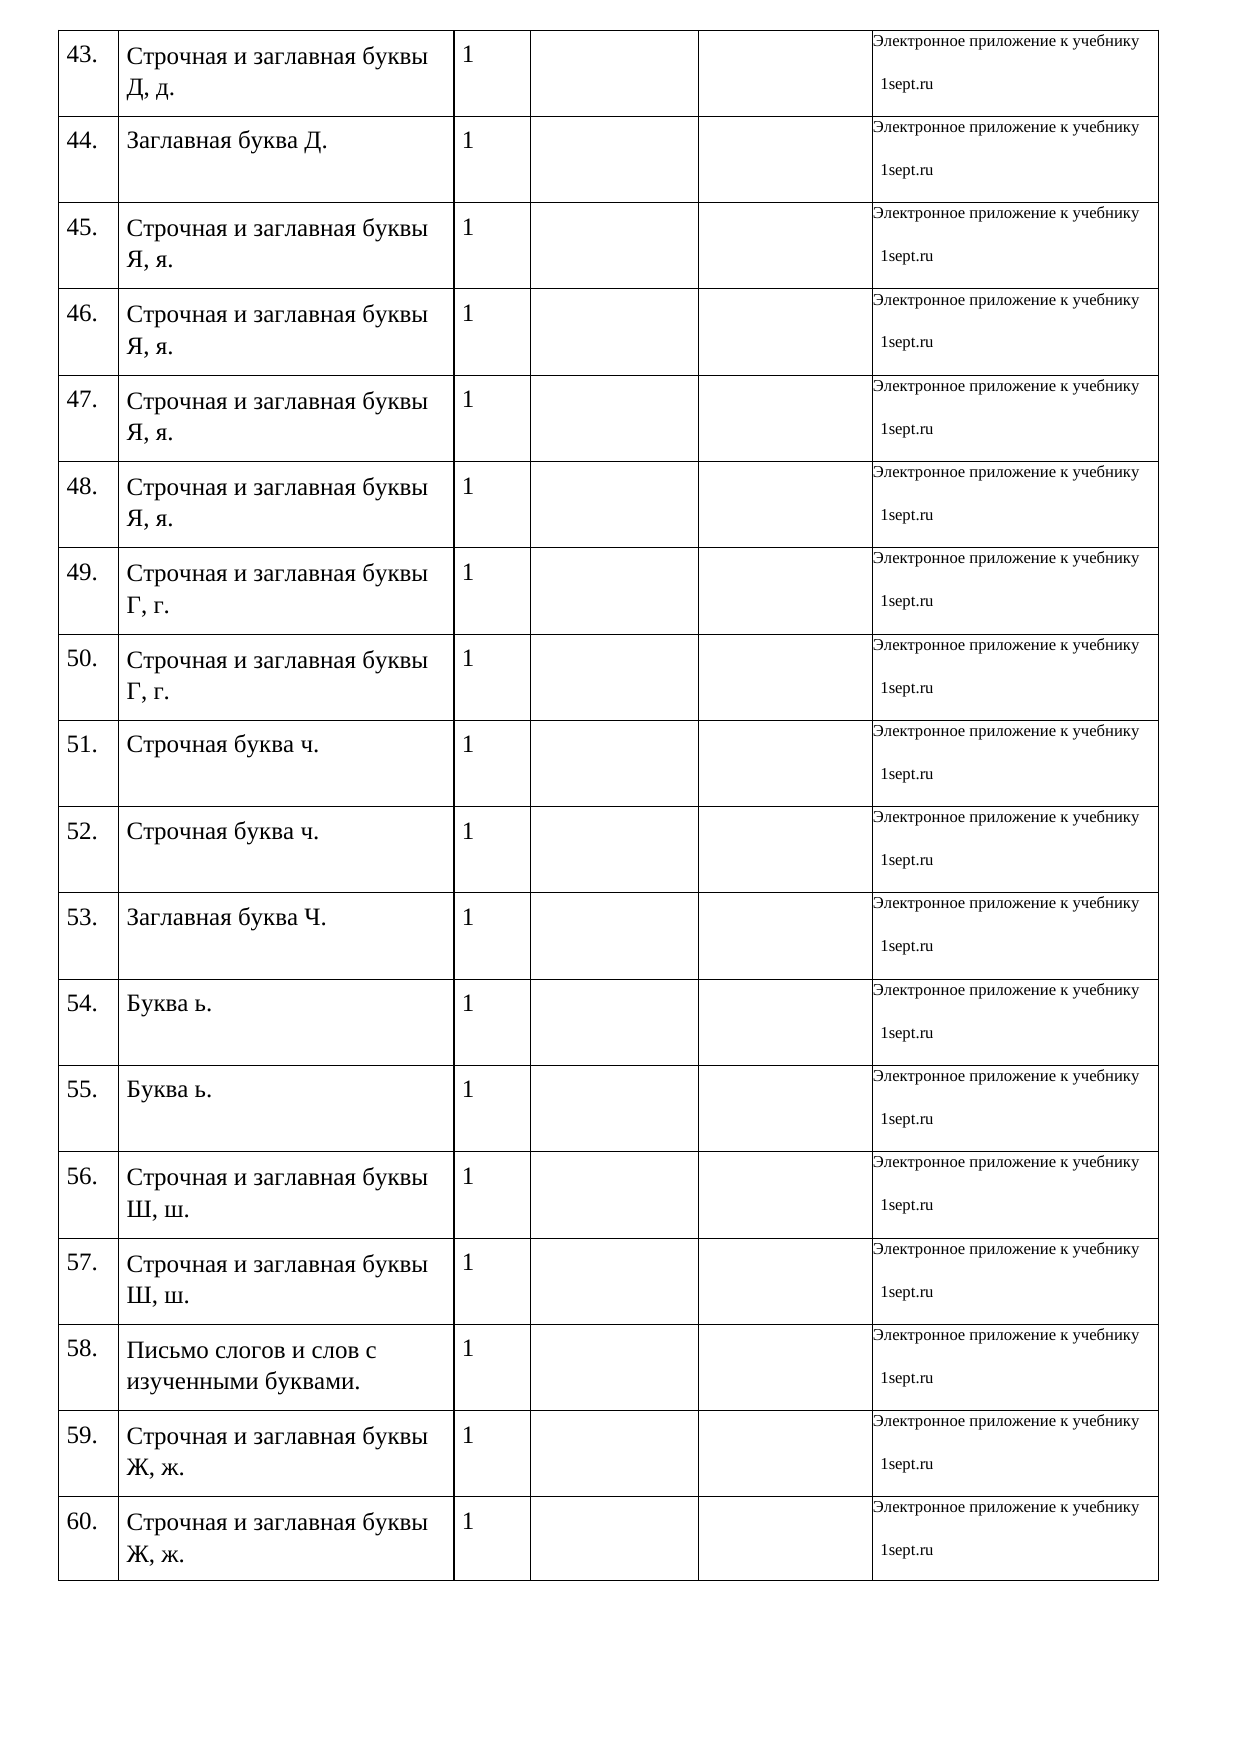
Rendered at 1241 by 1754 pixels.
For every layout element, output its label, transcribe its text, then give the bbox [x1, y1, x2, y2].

table_cell [699, 721, 872, 806]
table_header 43. [59, 31, 118, 116]
table_cell [699, 548, 872, 633]
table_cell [873, 289, 1158, 375]
table_cell 1 [455, 1152, 530, 1237]
table_cell Строчная и заглавная буквы Я, я. [119, 203, 453, 288]
table_cell 45. [59, 203, 118, 288]
table_cell [531, 1239, 698, 1324]
table_cell Электронное приложение к учебнику 1sept.ru [873, 980, 1158, 1065]
table_cell [699, 807, 872, 892]
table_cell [873, 1411, 1158, 1496]
table_cell [699, 893, 872, 978]
table_cell Электронное приложение к учебнику 1sept.ru [873, 1239, 1158, 1324]
table_cell 1 [455, 1066, 530, 1151]
table_cell Электронное приложение к учебнику 1sept.ru [873, 462, 1158, 547]
table_cell [531, 117, 698, 202]
table_cell [531, 548, 698, 633]
table_cell Буква ь. [119, 1066, 453, 1151]
table_cell [531, 635, 698, 720]
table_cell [873, 203, 1158, 288]
table_cell Строчная и заглавная буквы Я, я. [119, 462, 453, 547]
table_cell Строчная и заглавная буквы Я, я. [119, 376, 453, 461]
table_cell Электронное приложение к учебнику 1sept.ru [873, 1325, 1158, 1410]
table_cell 55. [59, 1066, 118, 1151]
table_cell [873, 1497, 1158, 1580]
table_cell 49. [59, 548, 118, 633]
table_cell 59. [59, 1411, 118, 1496]
table_cell [531, 980, 698, 1065]
table_cell [531, 721, 698, 806]
table_cell 56. [59, 1152, 118, 1237]
table_header Строчная и заглавная буквы Д, д. [119, 31, 453, 116]
table_cell [531, 1152, 698, 1237]
table_cell 1 [455, 980, 530, 1065]
table_cell Строчная и заглавная буквы Я, я. [119, 289, 453, 375]
table_cell [531, 1497, 698, 1580]
table_cell [531, 1066, 698, 1151]
table_cell 54. [59, 980, 118, 1065]
table_cell 1 [455, 117, 530, 202]
table_cell Электронное приложение к учебнику 1sept.ru [873, 1152, 1158, 1237]
table_cell 46. [59, 289, 118, 375]
table_header [531, 31, 698, 116]
table_header Электронное приложение к учебнику 1sept.ru [873, 31, 1158, 116]
table_cell [699, 1411, 872, 1496]
table_cell [531, 1411, 698, 1496]
table_cell 1 [455, 635, 530, 720]
table_cell 60. [59, 1497, 118, 1580]
table_cell 1 [455, 1497, 530, 1580]
table_cell [531, 807, 698, 892]
table_cell Буква ь. [119, 980, 453, 1065]
table_cell [699, 635, 872, 720]
table_cell 1 [455, 1325, 530, 1410]
table_cell 1 [455, 721, 530, 806]
table_cell 1 [455, 376, 530, 461]
table_cell Электронное приложение к учебнику 1sept.ru [873, 807, 1158, 892]
table_cell 1 [455, 807, 530, 892]
table_cell [699, 1066, 872, 1151]
table_cell 51. [59, 721, 118, 806]
table_cell Электронное приложение к учебнику 1sept.ru [873, 548, 1158, 633]
table_cell 58. [59, 1325, 118, 1410]
table_cell 50. [59, 635, 118, 720]
table_cell [531, 203, 698, 288]
table_cell [699, 1152, 872, 1237]
table_cell Строчная и заглавная буквы Ж, ж. [119, 1497, 453, 1580]
table_cell 1 [455, 548, 530, 633]
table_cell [873, 117, 1158, 202]
table_cell 44. [59, 117, 118, 202]
table_cell Письмо слогов и слов с изученными буквами. [119, 1325, 453, 1410]
table_cell Строчная буква ч. [119, 721, 453, 806]
table_cell [699, 1239, 872, 1324]
table_cell Электронное приложение к учебнику 1sept.ru [873, 721, 1158, 806]
table_cell Заглавная буква Ч. [119, 893, 453, 978]
table_cell [531, 462, 698, 547]
table_cell 1 [455, 1239, 530, 1324]
table_cell 1 [455, 462, 530, 547]
table_cell 1 [455, 289, 530, 375]
table_cell [531, 1325, 698, 1410]
table_cell 1 [455, 1411, 530, 1496]
table_cell [531, 289, 698, 375]
table_header 1 [455, 31, 530, 116]
table_cell Строчная и заглавная буквы Г, г. [119, 548, 453, 633]
table_cell 52. [59, 807, 118, 892]
table_cell [699, 289, 872, 375]
table_cell 53. [59, 893, 118, 978]
table_cell [699, 376, 872, 461]
table_cell Строчная и заглавная буквы Ш, ш. [119, 1152, 453, 1237]
table_cell [699, 1325, 872, 1410]
table_cell 1 [455, 893, 530, 978]
table_cell [531, 893, 698, 978]
table_cell 48. [59, 462, 118, 547]
table_header [699, 31, 872, 116]
table_cell Электронное приложение к учебнику 1sept.ru [873, 376, 1158, 461]
table_cell [531, 376, 698, 461]
table_cell [699, 117, 872, 202]
table_cell Электронное приложение к учебнику 1sept.ru [873, 1066, 1158, 1151]
table_cell Строчная и заглавная буквы Г, г. [119, 635, 453, 720]
table_cell [699, 462, 872, 547]
table_cell Строчная и заглавная буквы Ш, ш. [119, 1239, 453, 1324]
table_cell 57. [59, 1239, 118, 1324]
table_cell Электронное приложение к учебнику 1sept.ru [873, 893, 1158, 978]
table_cell Заглавная буква Д. [119, 117, 453, 202]
table_cell Строчная буква ч. [119, 807, 453, 892]
table_cell [699, 203, 872, 288]
table_cell 47. [59, 376, 118, 461]
table_cell [699, 1497, 872, 1580]
table_cell Электронное приложение к учебнику 1sept.ru [873, 635, 1158, 720]
table_cell 1 [455, 203, 530, 288]
table_cell [699, 980, 872, 1065]
table_cell Строчная и заглавная буквы Ж, ж. [119, 1411, 453, 1496]
